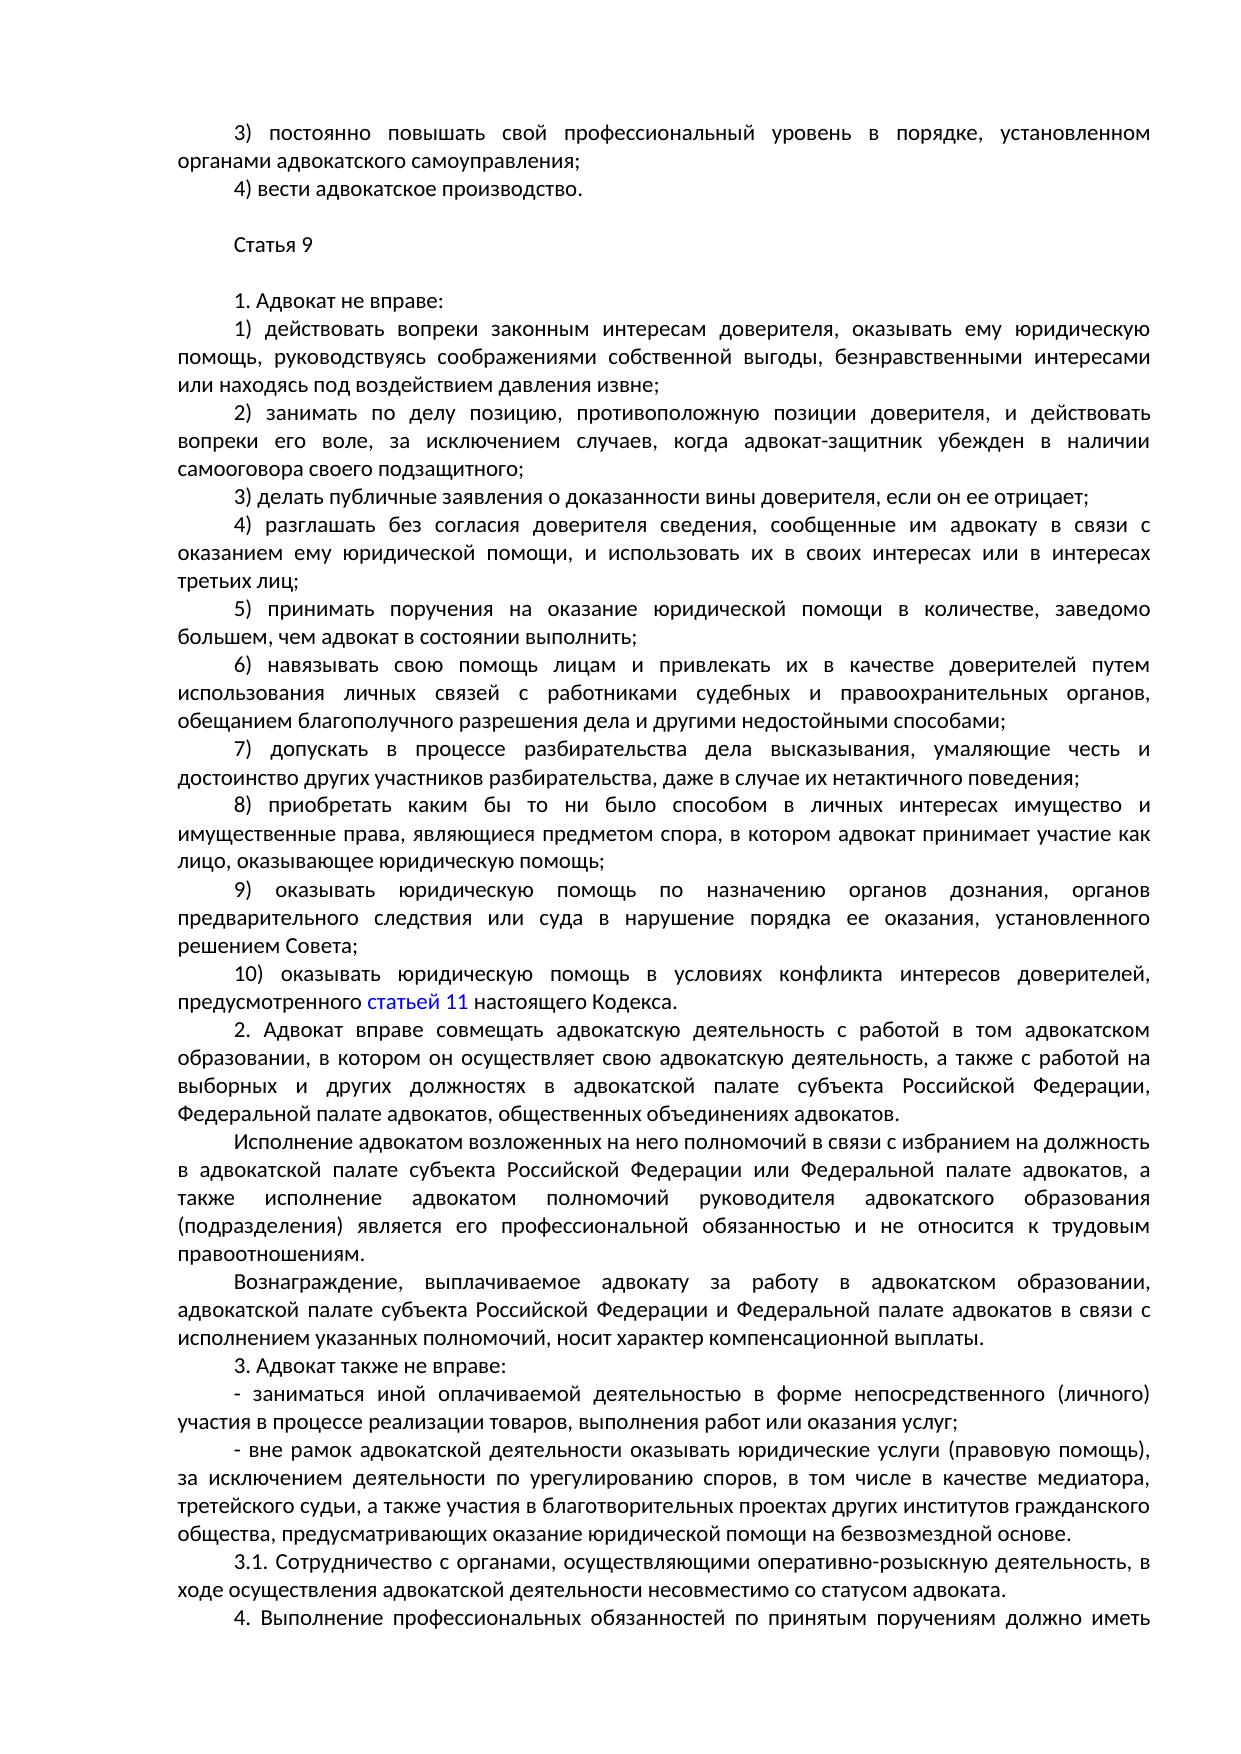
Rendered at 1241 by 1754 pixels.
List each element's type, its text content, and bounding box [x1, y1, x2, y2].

text 2) занимать по делу позицию, противоположную позиции доверителя, и действовать вопреки его воле, за исключением случаев, когда адвокат-защитник убежден в наличии самооговора своего подзащитного; [177, 398, 1152, 482]
text 3) постоянно повышать свой профессиональный уровень в порядке, установленном органами адвокатского самоуправления; [177, 118, 1152, 174]
text 4) разглашать без согласия доверителя сведения, сообщенные им адвокату в связи с оказанием ему юридической помощи, и использовать их в своих интересах или в интересах третьих лиц; [177, 510, 1152, 594]
text 3.1. Сотрудничество с органами, осуществляющими оперативно-розыскную деятельность, в ходе осуществления адвокатской деятельности несовместимо со статусом адвоката. [177, 1547, 1152, 1603]
text Вознаграждение, выплачиваемое адвокату за работу в адвокатском образовании, адвокатской палате субъекта Российской Федерации и Федеральной палате адвокатов в связи с исполнением указанных полномочий, носит характер компенсационной выплаты. [177, 1267, 1152, 1351]
text 6) навязывать свою помощь лицам и привлекать их в качестве доверителей путем использования личных связей с работниками судебных и правоохранительных органов, обещанием благополучного разрешения дела и другими недостойными способами; [177, 651, 1152, 734]
text 5) принимать поручения на оказание юридической помощи в количестве, заведомо большем, чем адвокат в состоянии выполнить; [177, 594, 1152, 651]
text 10) оказывать юридическую помощь в условиях конфликта интересов доверителей, предусмотренного статьей 11 настоящего Кодекса. [177, 959, 1152, 1015]
text 1. Адвокат не вправе: [177, 286, 1152, 314]
text 3) делать публичные заявления о доказанности вины доверителя, если он ее отрицает; [177, 482, 1152, 510]
text 7) допускать в процессе разбирательства дела высказывания, умаляющие честь и достоинство других участников разбирательства, даже в случае их нетактичного поведения; [177, 734, 1152, 791]
text 8) приобретать каким бы то ни было способом в личных интересах имущество и имущественные права, являющиеся предметом спора, в котором адвокат принимает участие как лицо, оказывающее юридическую помощь; [177, 791, 1152, 875]
text - вне рамок адвокатской деятельности оказывать юридические услуги (правовую помощь), за исключением деятельности по урегулированию споров, в том числе в качестве медиатора, третейского судьи, а также участия в благотворительных проектах других институтов гражданского общества, предусматривающих оказание юридической помощи на безвозмездной основе. [177, 1435, 1152, 1547]
text Исполнение адвокатом возложенных на него полномочий в связи с избранием на должность в адвокатской палате субъекта Российской Федерации или Федеральной палате адвокатов, а также исполнение адвокатом полномочий руководителя адвокатского образования (подразделения) является его профессиональной обязанностью и не относится к трудовым правоотношениям. [177, 1127, 1152, 1267]
text 3. Адвокат также не вправе: [177, 1351, 1152, 1379]
text 2. Адвокат вправе совмещать адвокатскую деятельность с работой в том адвокатском образовании, в котором он осуществляет свою адвокатскую деятельность, а также с работой на выборных и других должностях в адвокатской палате субъекта Российской Федерации, Федеральной палате адвокатов, общественных объединениях адвокатов. [177, 1015, 1152, 1127]
text 1) действовать вопреки законным интересам доверителя, оказывать ему юридическую помощь, руководствуясь соображениями собственной выгоды, безнравственными интересами или находясь под воздействием давления извне; [177, 314, 1152, 398]
text 4) вести адвокатское производство. [177, 174, 1152, 202]
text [177, 1603, 1152, 1631]
text 9) оказывать юридическую помощь по назначению органов дознания, органов предварительного следствия или суда в нарушение порядка ее оказания, установленного решением Совета; [177, 875, 1152, 959]
text Статья 9 [177, 230, 1152, 258]
text - заниматься иной оплачиваемой деятельностью в форме непосредственного (личного) участия в процессе реализации товаров, выполнения работ или оказания услуг; [177, 1379, 1152, 1435]
